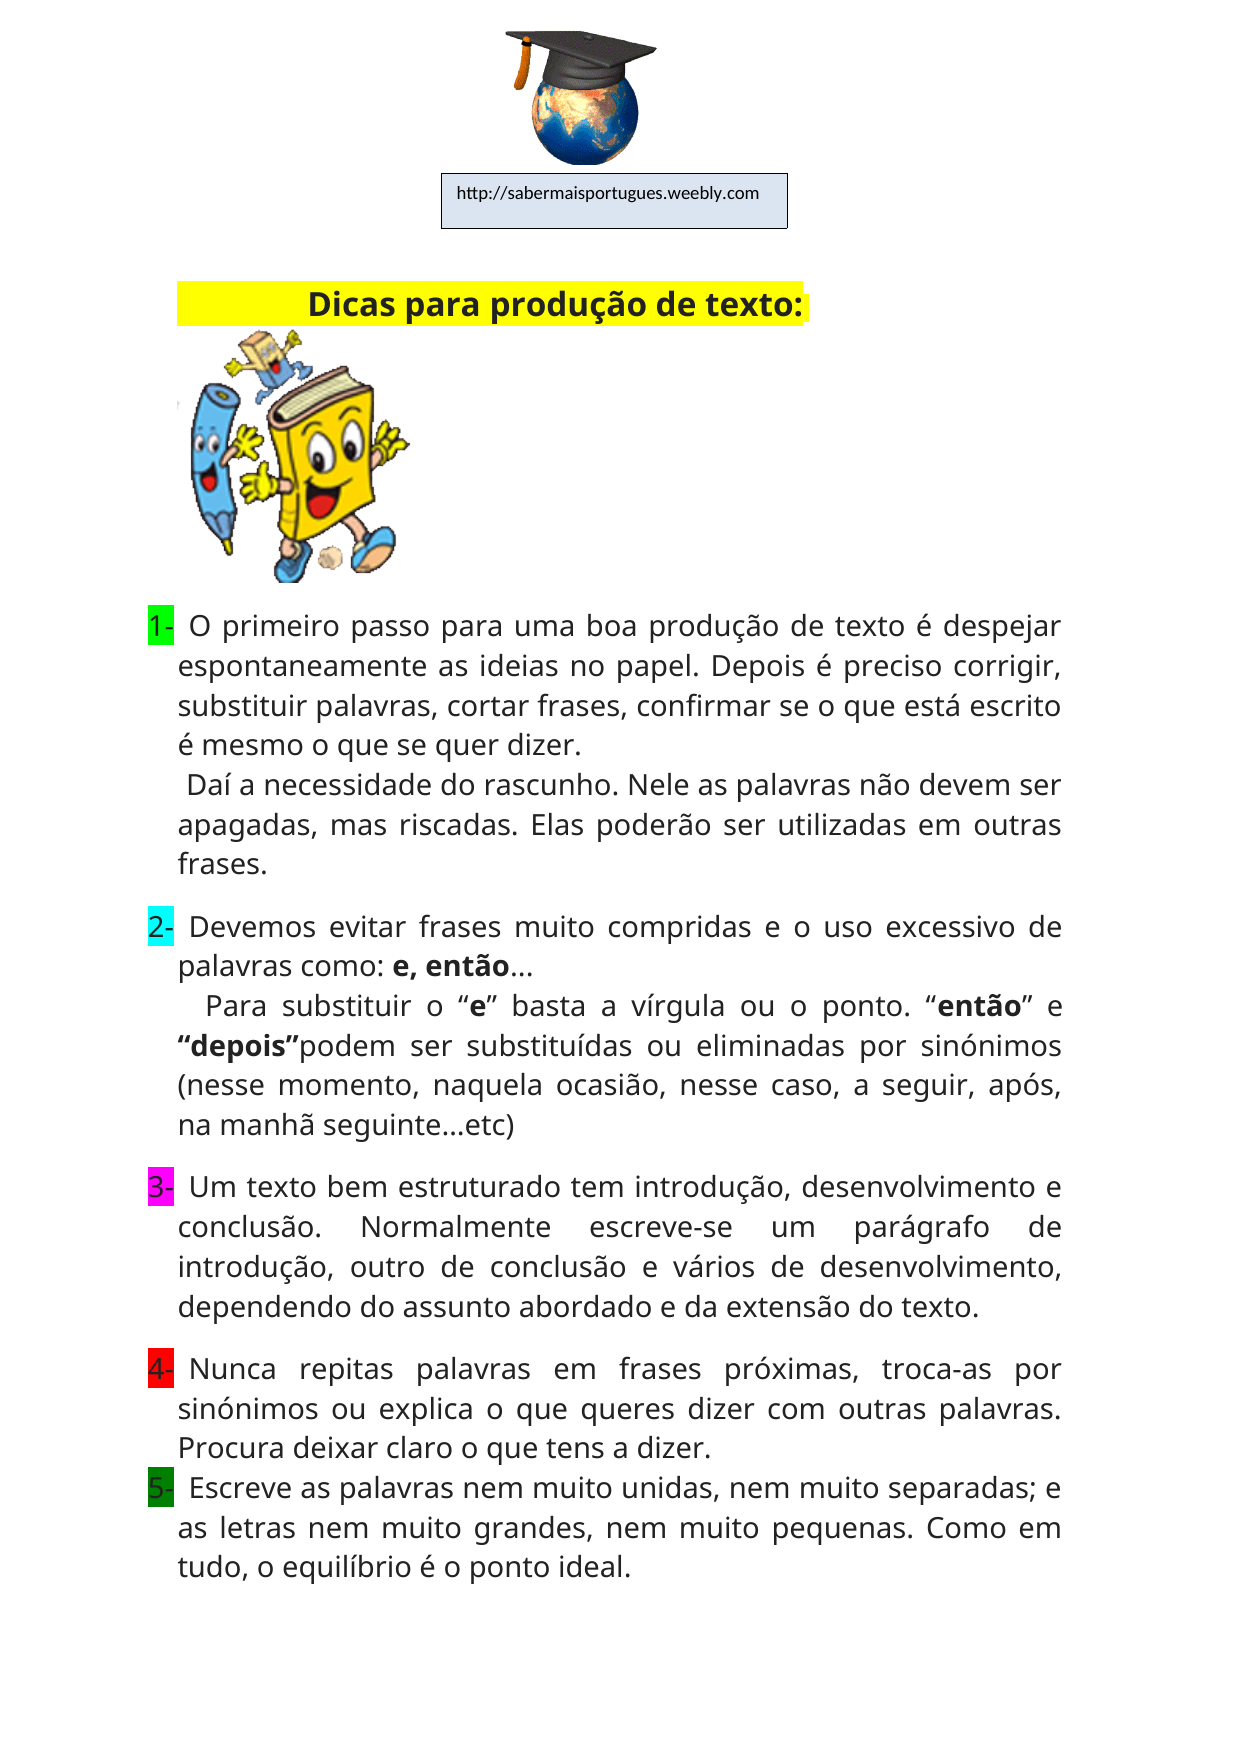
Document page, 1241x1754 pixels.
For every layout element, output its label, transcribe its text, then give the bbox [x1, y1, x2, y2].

text 3- Um texto bem estruturado tem introdução, desenvolvimento e conclusão. Normalmente escreve-se um parágrafo de introdução, outro de conclusão e vários de desenvolvimento, dependendo do assunto abordado e da extensão do texto. [148, 1167, 1063, 1326]
picture [177, 326, 412, 583]
text 4- Nunca repitas palavras em frases próximas, troca-as por sinónimos ou explica o que queres dizer com outras palavras. Procura deixar claro o que tens a dizer. [148, 1348, 1063, 1467]
text 2- Devemos evitar frases muito compridas e o uso excessivo de palavras como: e, então... [148, 906, 1063, 985]
text Para substituir o “e” basta a vírgula ou o ponto. “então” e “depois”podem ser substituídas ou eliminadas por sinónimos (nesse momento, naquela ocasião, nesse caso, a seguir, após, na manhã seguinte…etc) [148, 985, 1063, 1144]
text Daí a necessidade do rascunho. Nele as palavras não devem ser apagadas, mas riscadas. Elas poderão ser utilizadas em outras frases. [148, 764, 1063, 883]
text 5- Escreve as palavras nem muito unidas, nem muito separadas; e as letras nem muito grandes, nem muito pequenas. Como em tudo, o equilíbrio é o ponto ideal. [148, 1467, 1063, 1586]
picture [502, 27, 659, 165]
text 1- O primeiro passo para uma boa produção de texto é despejar espontaneamente as ideias no papel. Depois é preciso corrigir, substituir palavras, cortar frases, confirmar se o que está escrito é mesmo o que se quer dizer. [148, 605, 1063, 764]
text Dicas para produção de texto: [177, 266, 1063, 583]
